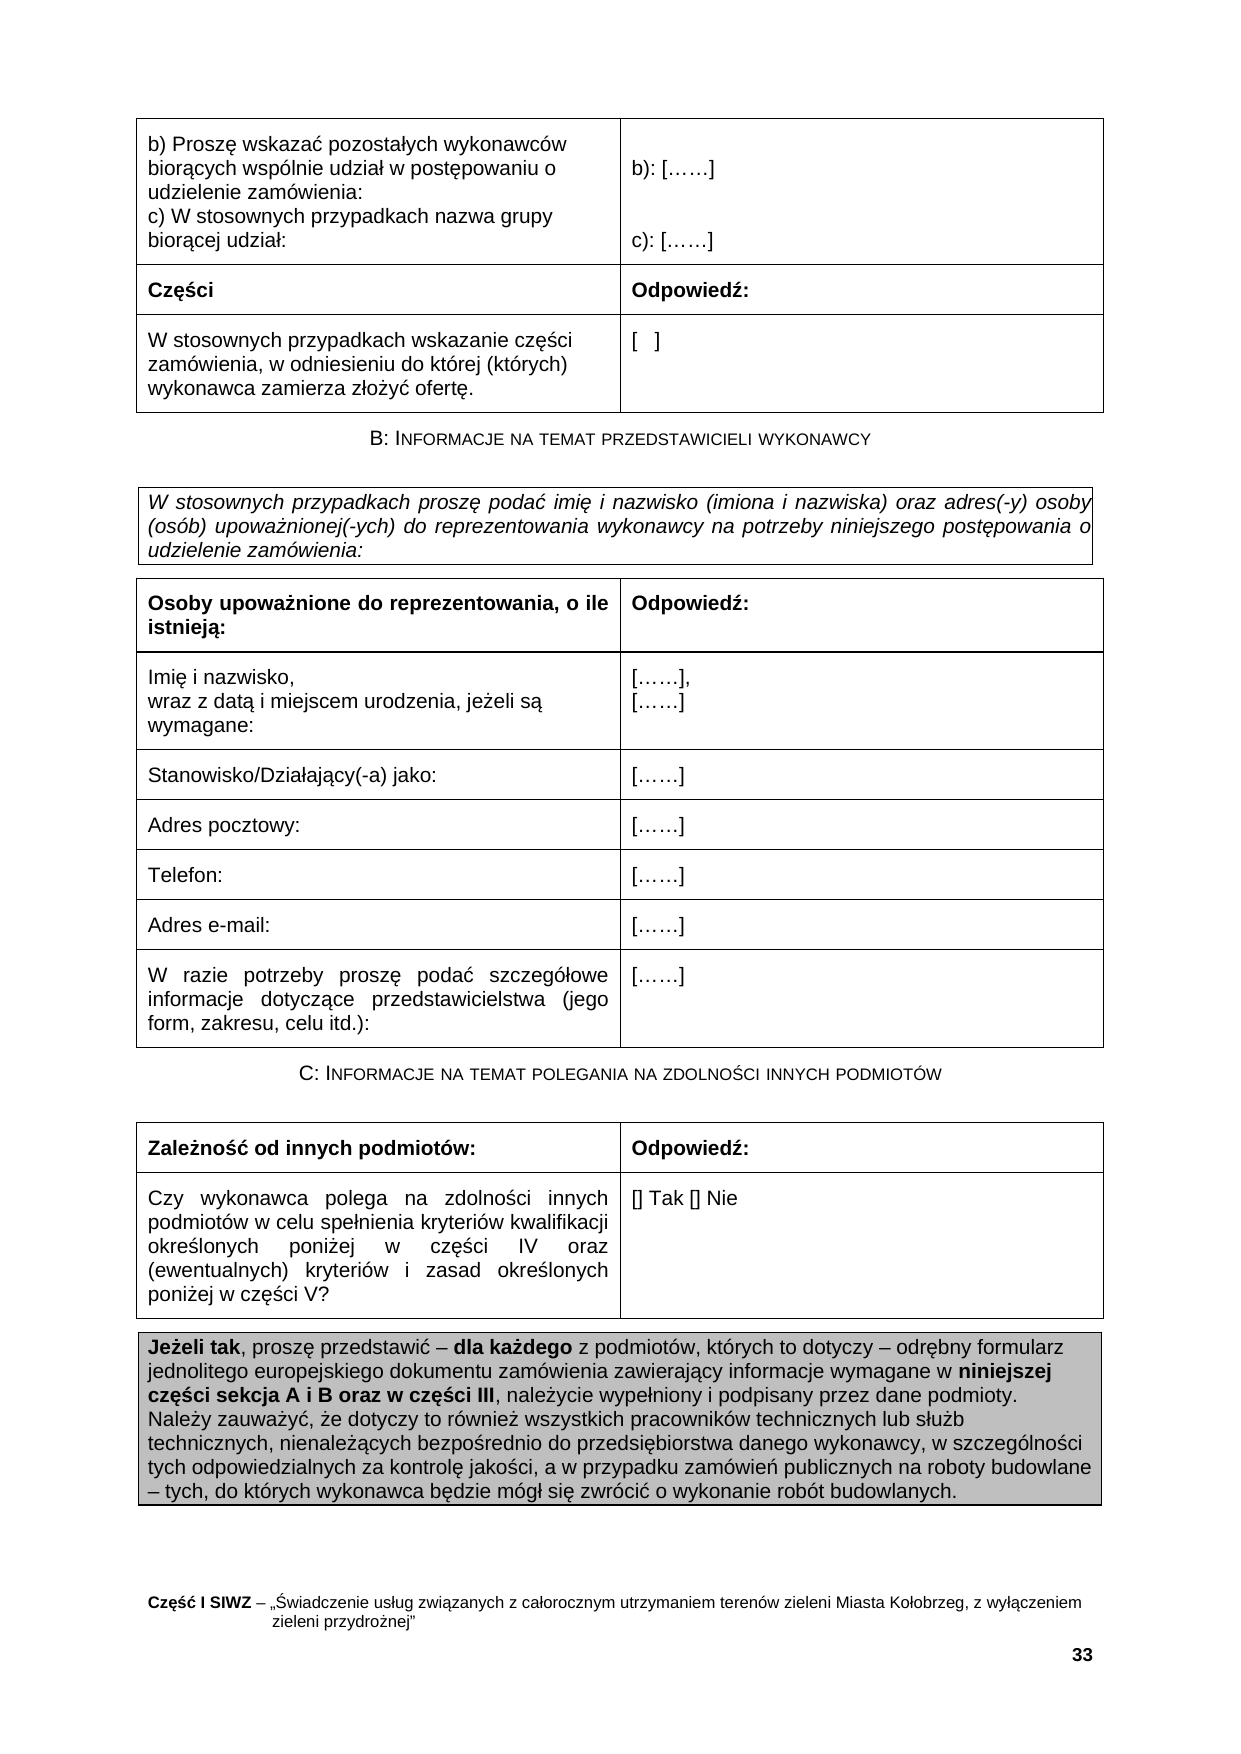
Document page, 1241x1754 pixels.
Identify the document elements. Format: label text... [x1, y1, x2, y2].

table_cell [……] [621, 900, 1103, 949]
table_header Zależność od innych podmiotów: [137, 1123, 620, 1172]
table_cell Adres pocztowy: [137, 800, 620, 849]
table_cell [ ] [621, 315, 1103, 412]
table_cell Telefon: [137, 850, 620, 899]
text C: Informacje na temat polegania na zdolności innych podmiotów [148, 1061, 1092, 1085]
table_cell W razie potrzeby proszę podać szczegółowe informacje dotyczące przedstawicielstwa (jego form, zakresu, celu itd.): [137, 950, 620, 1047]
table_header Osoby upoważnione do reprezentowania, o ile istnieją: [137, 579, 620, 651]
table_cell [137, 119, 620, 264]
table_cell Imię i nazwisko, wraz z datą i miejscem urodzenia, jeżeli są wymagane: [137, 653, 620, 749]
table_cell [……] [621, 950, 1103, 1047]
table_cell Części [137, 265, 620, 314]
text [139, 1333, 1101, 1504]
table_header Odpowiedź: [621, 579, 1103, 651]
table_header Odpowiedź: [621, 1123, 1103, 1172]
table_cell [621, 119, 1103, 264]
table_cell [……] [621, 800, 1103, 849]
table_cell Stanowisko/Działający(-a) jako: [137, 750, 620, 799]
text B: Informacje na temat przedstawicieli wykonawcy [148, 425, 1092, 449]
table_cell [……] [621, 750, 1103, 799]
table_cell [……] [621, 850, 1103, 899]
table_cell Czy wykonawca polega na zdolności innych podmiotów w celu spełnienia kryteriów kwalifikacji określonych poniżej w części IV oraz (ewentualnych) kryteriów i zasad określonych poniżej w części V? [137, 1173, 620, 1318]
table_cell [……], [……] [621, 653, 1103, 749]
table_cell Adres e-mail: [137, 900, 620, 949]
table_cell [] Tak [] Nie [621, 1173, 1103, 1318]
table_cell Odpowiedź: [621, 265, 1103, 314]
text W stosownych przypadkach proszę podać imię i nazwisko (imiona i nazwiska) oraz adres(-y) osoby (osób) upoważnionej(-ych) do reprezentowania wykonawcy na potrzeby niniejszego postępowania o udzielenie zamówienia: [139, 488, 1092, 564]
table_cell W stosownych przypadkach wskazanie części zamówienia, w odniesieniu do której (których) wykonawca zamierza złożyć ofertę. [137, 315, 620, 412]
